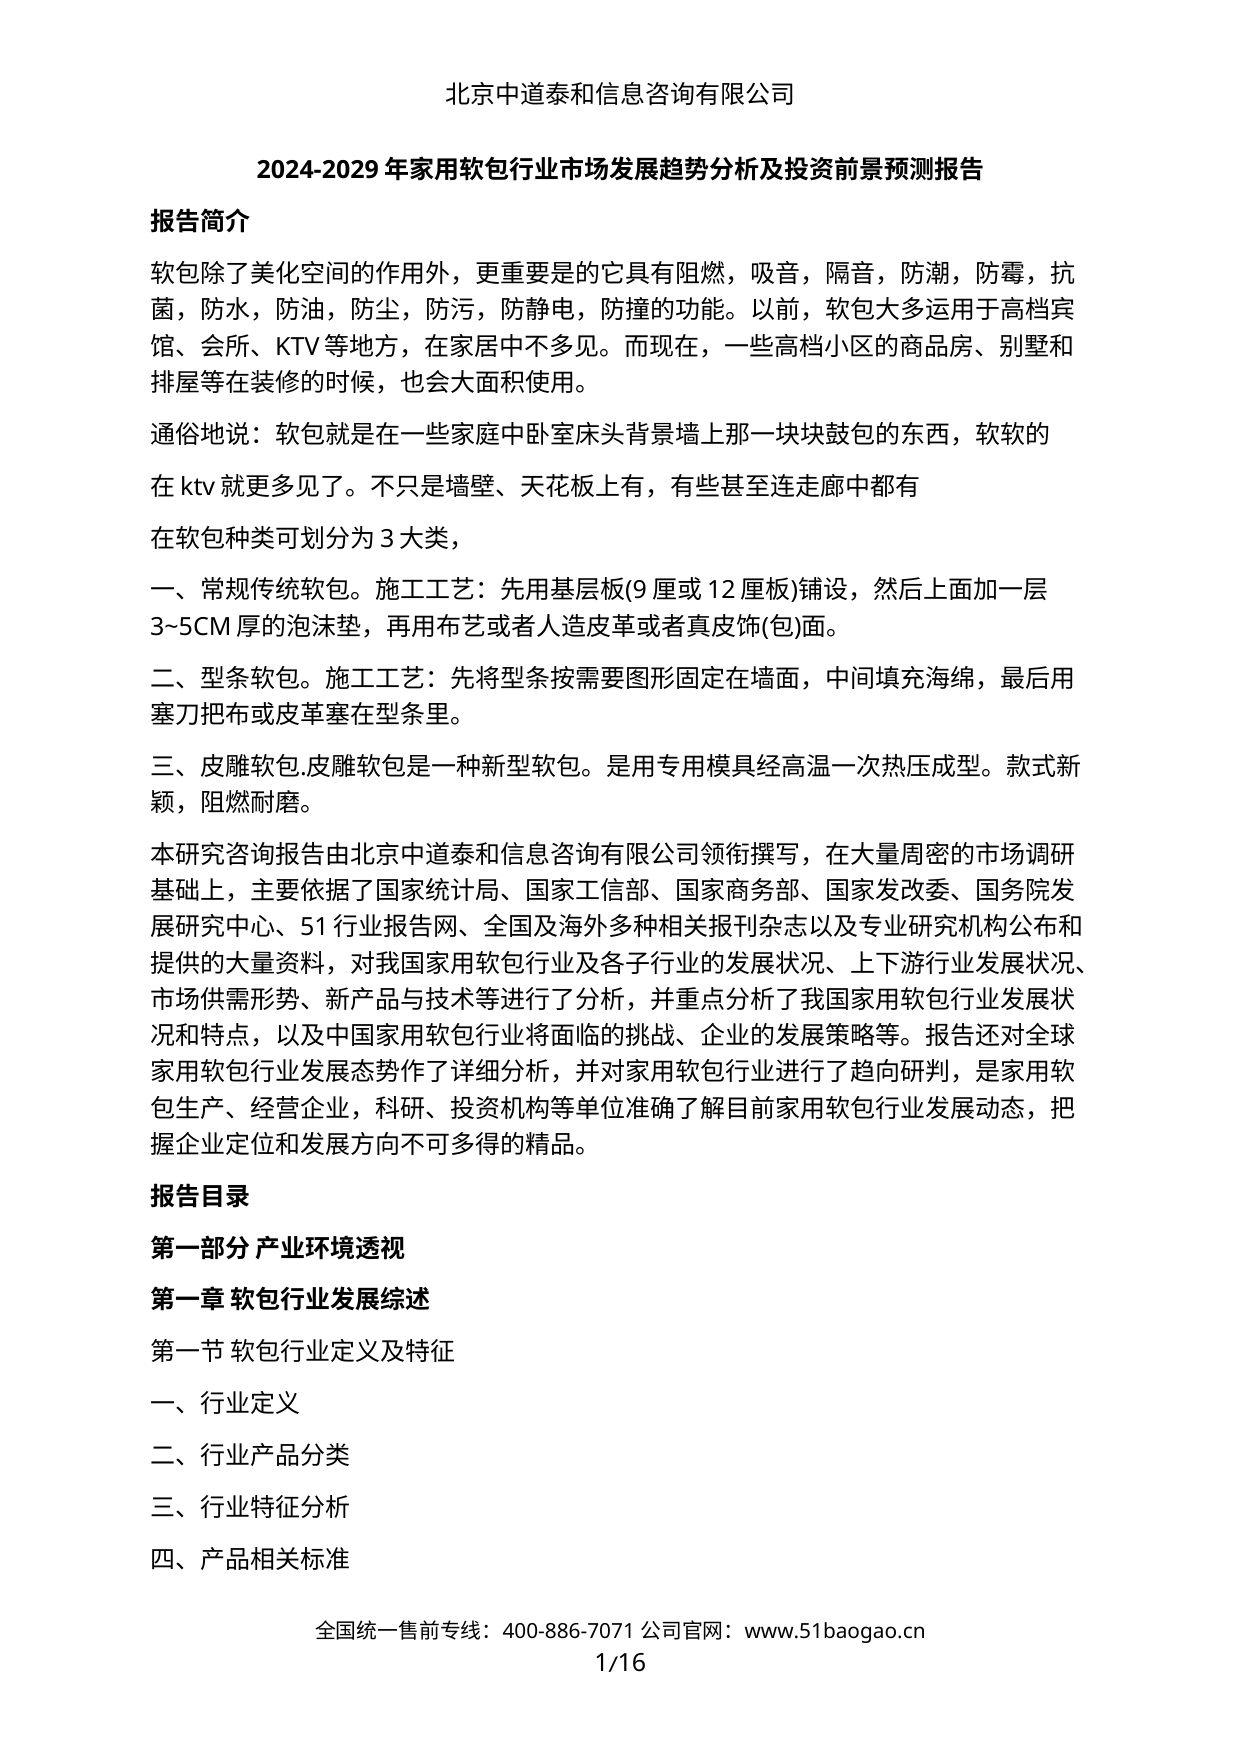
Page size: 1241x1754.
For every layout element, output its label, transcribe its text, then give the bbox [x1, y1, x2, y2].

text 二、行业产品分类 [150, 1436, 1090, 1472]
text 在软包种类可划分为3大类， [150, 518, 1090, 554]
text 四、产品相关标准 [150, 1539, 1090, 1576]
text 报告简介 [150, 202, 1090, 238]
text 三、行业特征分析 [150, 1487, 1090, 1524]
text 第一节 软包行业定义及特征 [150, 1332, 1090, 1368]
text 报告目录 [150, 1176, 1090, 1212]
text 本研究咨询报告由北京中道泰和信息咨询有限公司领衔撰写，在大量周密的市场调研基础上，主要依据了国家统计局、国家工信部、国家商务部、国家发改委、国务院发展研究中心、51行业报告网、全国及海外多种相关报刊杂志以及专业研究机构公布和提供的大量资料，对我国家用软包行业及各子行业的发展状况、上下游行业发展状况、市场供需形势、新产品与技术等进行了分析，并重点分析了我国家用软包行业发展状况和特点，以及中国家用软包行业将面临的挑战、企业的发展策略等。报告还对全球家用软包行业发展态势作了详细分析，并对家用软包行业进行了趋向研判，是家用软包生产、经营企业，科研、投资机构等单位准确了解目前家用软包行业发展动态，把握企业定位和发展方向不可多得的精品。 [150, 834, 1090, 1161]
text 第一部分 产业环境透视 [150, 1228, 1090, 1264]
text 一、行业定义 [150, 1384, 1090, 1420]
text 软包除了美化空间的作用外，更重要是的它具有阻燃，吸音，隔音，防潮，防霉，抗菌，防水，防油，防尘，防污，防静电，防撞的功能。以前，软包大多运用于高档宾馆、会所、KTV等地方，在家居中不多见。而现在，一些高档小区的商品房、别墅和排屋等在装修的时候，也会大面积使用。 [150, 254, 1090, 399]
text 第一章 软包行业发展综述 [150, 1280, 1090, 1316]
text 一、常规传统软包。施工工艺：先用基层板(9厘或12厘板)铺设，然后上面加一层3~5CM厚的泡沫垫，再用布艺或者人造皮革或者真皮饰(包)面。 [150, 570, 1090, 642]
text 在ktv就更多见了。不只是墙壁、天花板上有，有些甚至连走廊中都有 [150, 466, 1090, 502]
text 二、型条软包。施工工艺：先将型条按需要图形固定在墙面，中间填充海绵，最后用塞刀把布或皮革塞在型条里。 [150, 658, 1090, 731]
text 三、皮雕软包.皮雕软包是一种新型软包。是用专用模具经高温一次热压成型。款式新颖，阻燃耐磨。 [150, 746, 1090, 819]
text 2024-2029年家用软包行业市场发展趋势分析及投资前景预测报告 [150, 150, 1090, 186]
text 通俗地说：软包就是在一些家庭中卧室床头背景墙上那一块块鼓包的东西，软软的 [150, 414, 1090, 451]
